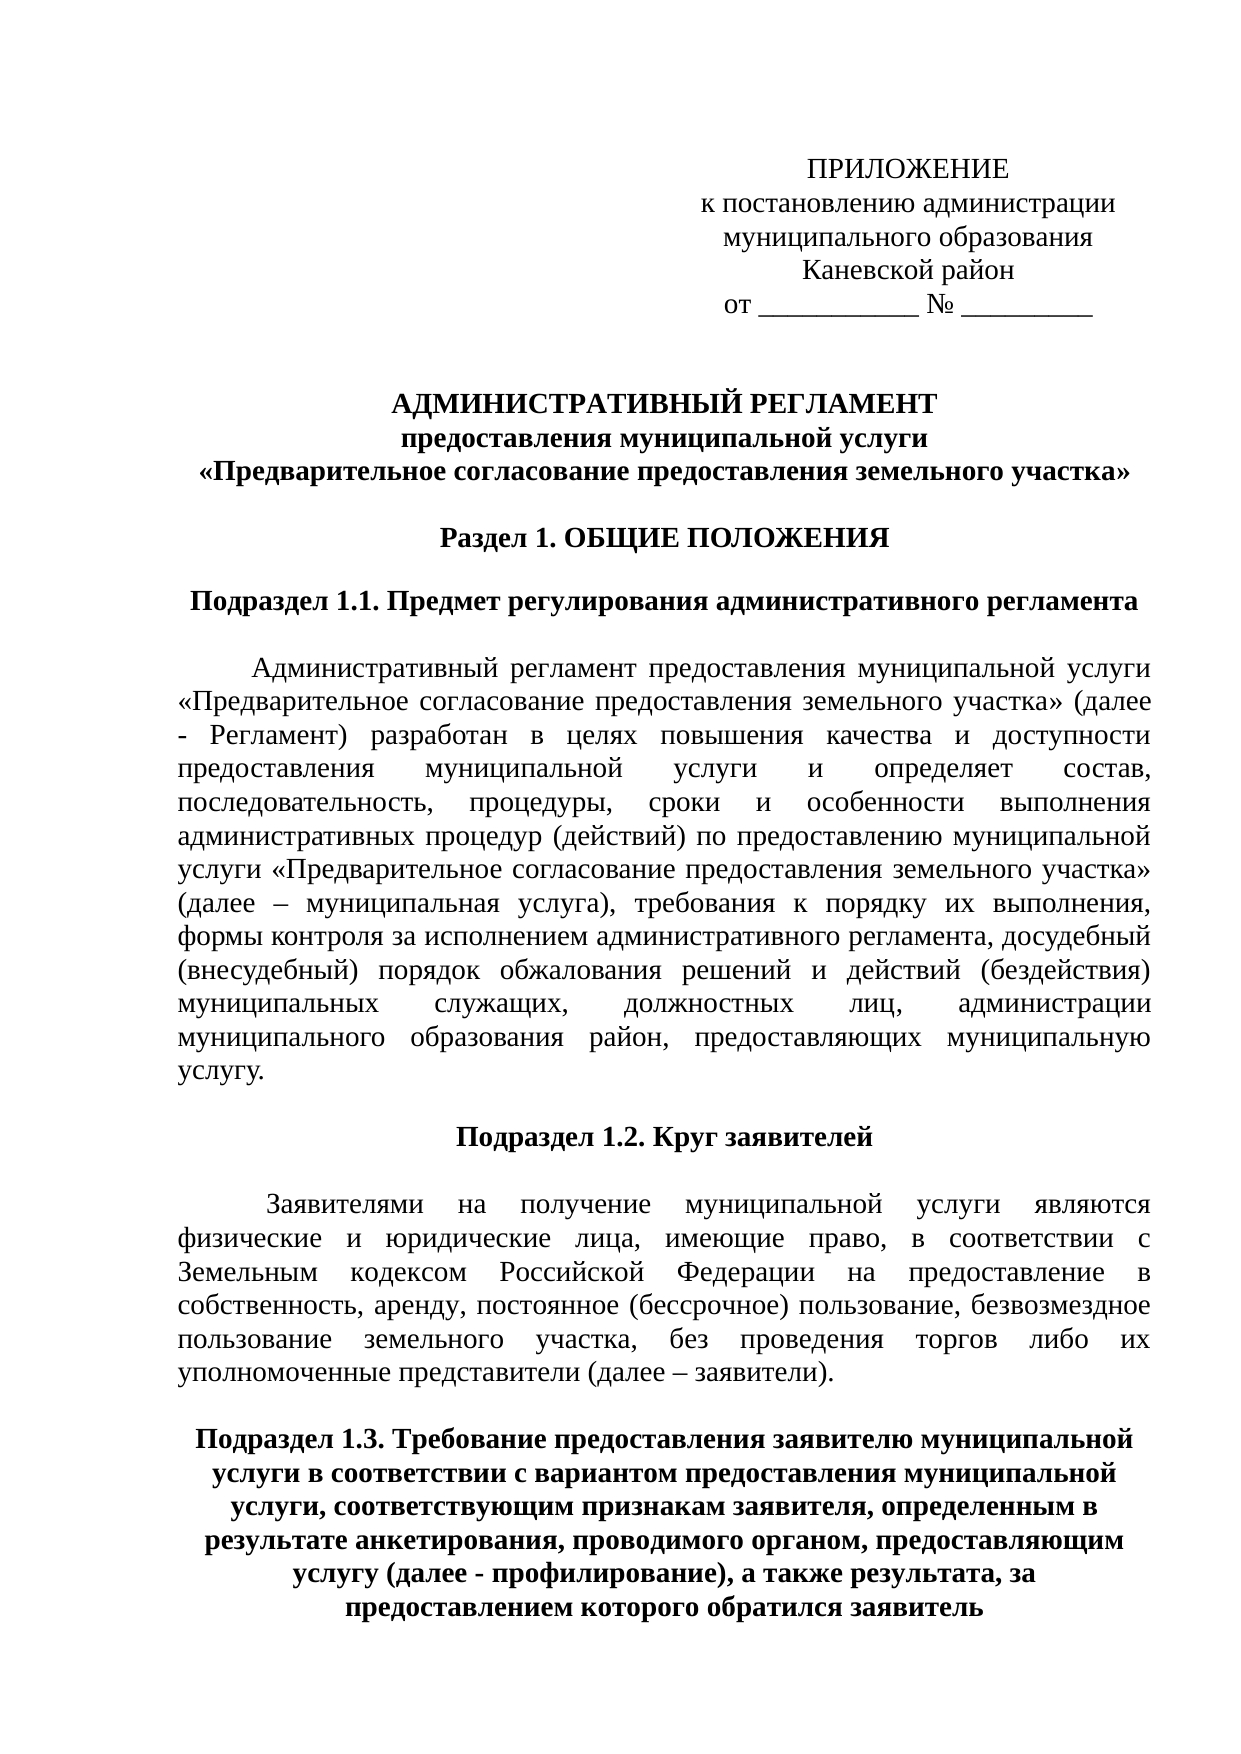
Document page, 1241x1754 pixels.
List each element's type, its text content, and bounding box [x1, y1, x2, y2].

text Каневской район [664, 252, 1152, 286]
text от ___________ № _________ [664, 286, 1152, 319]
text Подраздел 1.2. Круг заявителей [177, 1119, 1152, 1153]
text АДМИНИСТРАТИВНЫЙ РЕГЛАМЕНТ [177, 386, 1152, 420]
text Подраздел 1.1. Предмет регулирования административного регламента [177, 583, 1152, 616]
text Подраздел 1.3. Требование предоставления заявителю муниципальной услуги в соответствии с вариантом предоставления муниципальной услуги, соответствующим признакам заявителя, определенным в результате анкетирования, проводимого органом, предоставляющим услугу (далее - профилирование), а также результата, за предоставлением которого обратился заявитель [177, 1421, 1152, 1623]
text Раздел 1. ОБЩИЕ ПОЛОЖЕНИЯ [177, 521, 1152, 554]
text «Предварительное согласование предоставления земельного участка» [177, 453, 1152, 487]
text муниципального образования [664, 219, 1152, 252]
text предоставления муниципальной услуги [177, 420, 1152, 453]
text Заявителями на получение муниципальной услуги являются физические и юридические лица, имеющие право, в соответствии с Земельным кодексом Российской Федерации на предоставление в собственность, аренду, постоянное (бессрочное) пользование, безвозмездное пользование земельного участка, без проведения торгов либо их уполномоченные представители (далее – заявители). [177, 1187, 1152, 1388]
text ПРИЛОЖЕНИЕ [664, 152, 1152, 185]
text Административный регламент предоставления муниципальной услуги «Предварительное согласование предоставления земельного участка» (далее - Регламент) разработан в целях повышения качества и доступности предоставления муниципальной услуги и определяет состав, последовательность, процедуры, сроки и особенности выполнения административных процедур (действий) по предоставлению муниципальной услуги «Предварительное согласование предоставления земельного участка» (далее – муниципальная услуга), требования к порядку их выполнения, формы контроля за исполнением административного регламента, досудебный (внесудебный) порядок обжалования решений и действий (бездействия) муниципальных служащих, должностных лиц, администрации муниципального образования район, предоставляющих муниципальную услугу. [177, 650, 1152, 1086]
text к постановлению администрации [664, 185, 1152, 219]
